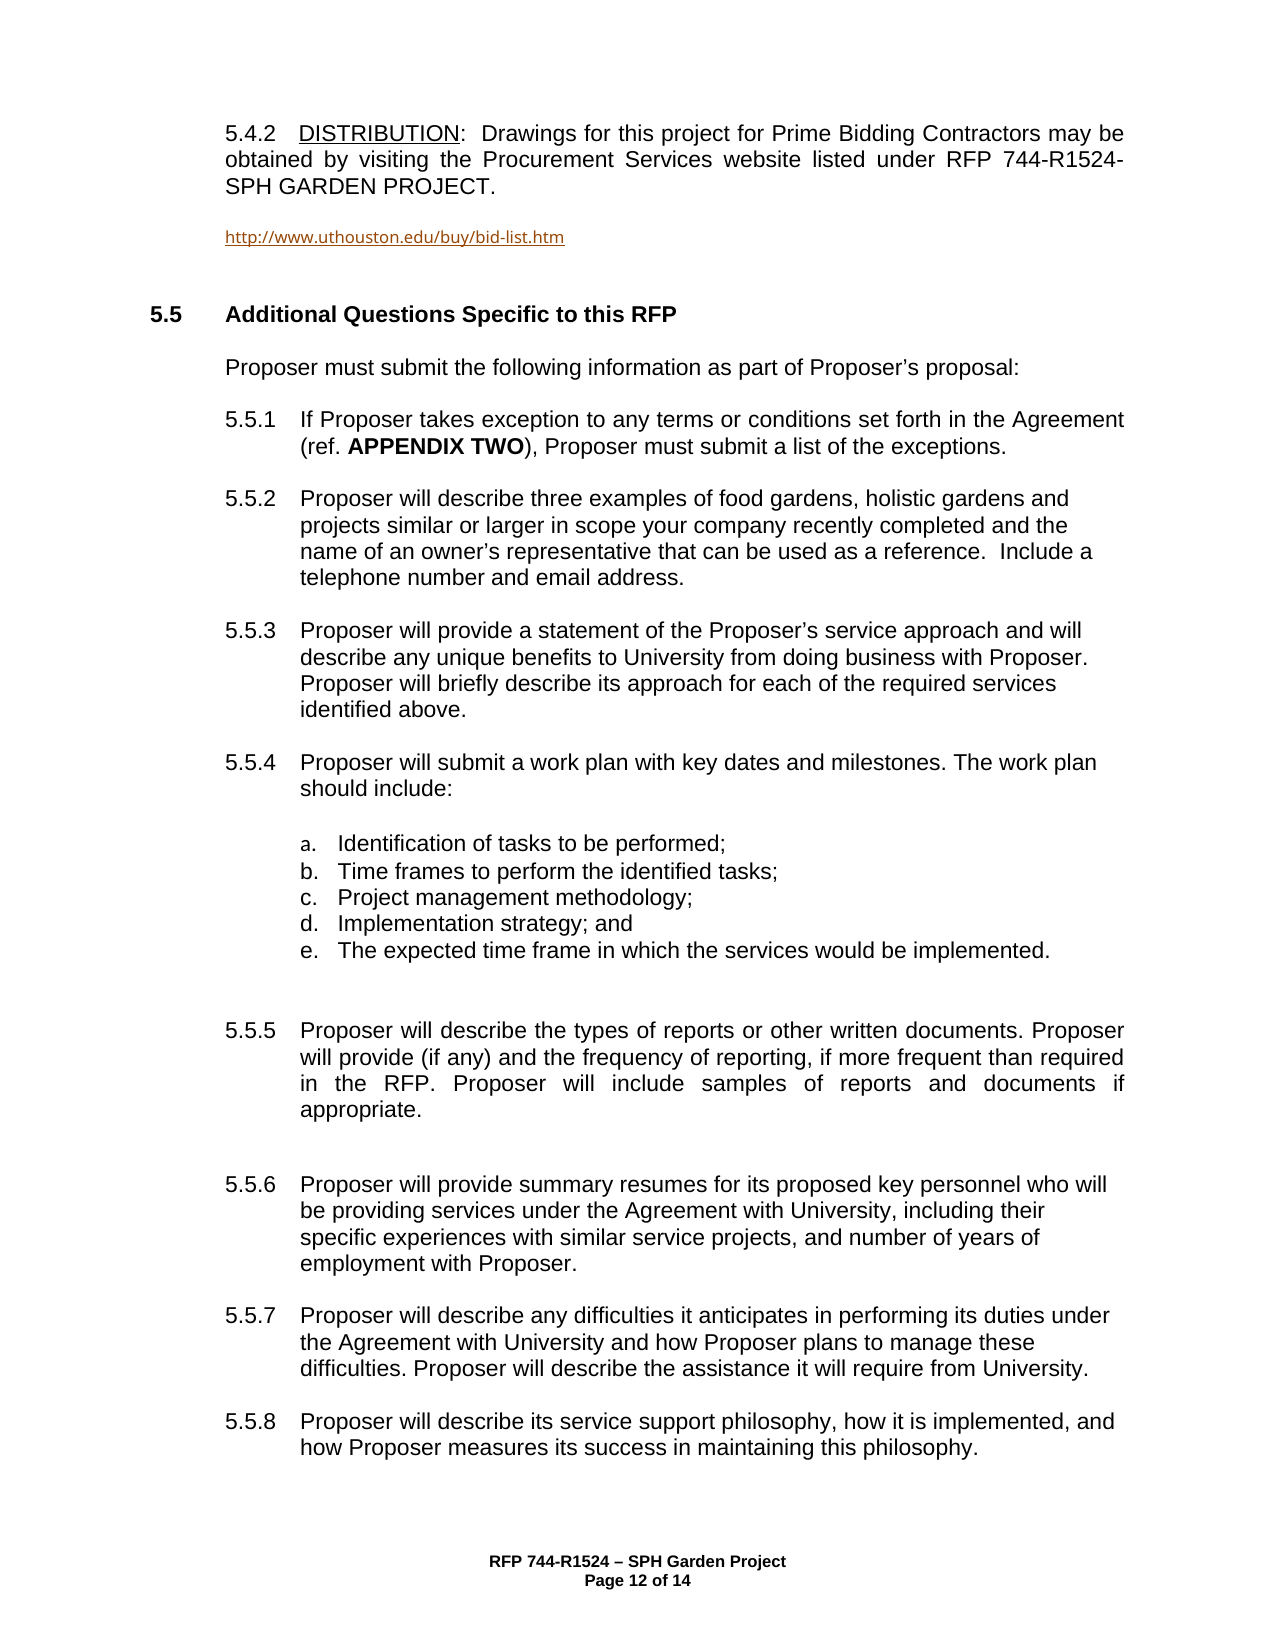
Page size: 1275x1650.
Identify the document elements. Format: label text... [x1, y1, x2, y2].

list 5.5.7 Proposer will describe any difficulties it anticipates in performing its duties under the Agreement with University and how Proposer plans to manage these difficulties. Proposer will describe the assistance it will require from University. [225, 1302, 1125, 1382]
text http://www.uthouston.edu/buy/bid-list.htm [225, 225, 1125, 248]
list Time frames to perform the identified tasks; [300, 858, 1125, 884]
list 5.5.2 Proposer will describe three examples of food gardens, holistic gardens and projects similar or larger in scope your company recently completed and the name of an owner’s representative that can be used as a reference. Include a telephone number and email address. [225, 485, 1125, 591]
list 5.5.4 Proposer will submit a work plan with key dates and milestones. The work plan should include: [225, 749, 1125, 802]
text Proposer must submit the following information as part of Proposer’s proposal: [225, 353, 1125, 380]
list The expected time frame in which the services would be implemented. [300, 937, 1125, 963]
list 5.5.3 Proposer will provide a statement of the Proposer’s service approach and will describe any unique benefits to University from doing business with Proposer. Proposer will briefly describe its approach for each of the required services identified above. [225, 617, 1125, 722]
text 5.4.2 Distribution: Drawings for this project for Prime Bidding Contractors may be obtained by visiting the Procurement Services website listed under RFP 744-R1524-SPH GARDEN PROJECT. [225, 120, 1125, 199]
list Identification of tasks to be performed; [300, 829, 1125, 858]
list 5.5.8 Proposer will describe its service support philosophy, how it is implemented, and how Proposer measures its success in maintaining this philosophy. [225, 1408, 1125, 1461]
list 5.5.5 Proposer will describe the types of reports or other written documents. Proposer will provide (if any) and the frequency of reporting, if more frequent than required in the RFP. Proposer will include samples of reports and documents if appropriate. [225, 1017, 1125, 1123]
list Project management methodology; [300, 884, 1125, 910]
list 5.5.6 Proposer will provide summary resumes for its proposed key personnel who will be providing services under the Agreement with University, including their specific experiences with similar service projects, and number of years of employment with Proposer. [225, 1171, 1125, 1276]
text 5.5 Additional Questions Specific to this RFP [150, 301, 1125, 327]
list Implementation strategy; and [300, 910, 1125, 937]
text 5.5.1 If Proposer takes exception to any terms or conditions set forth in the Agreement (ref. APPENDIX TWO), Proposer must submit a list of the exceptions. [225, 406, 1125, 459]
